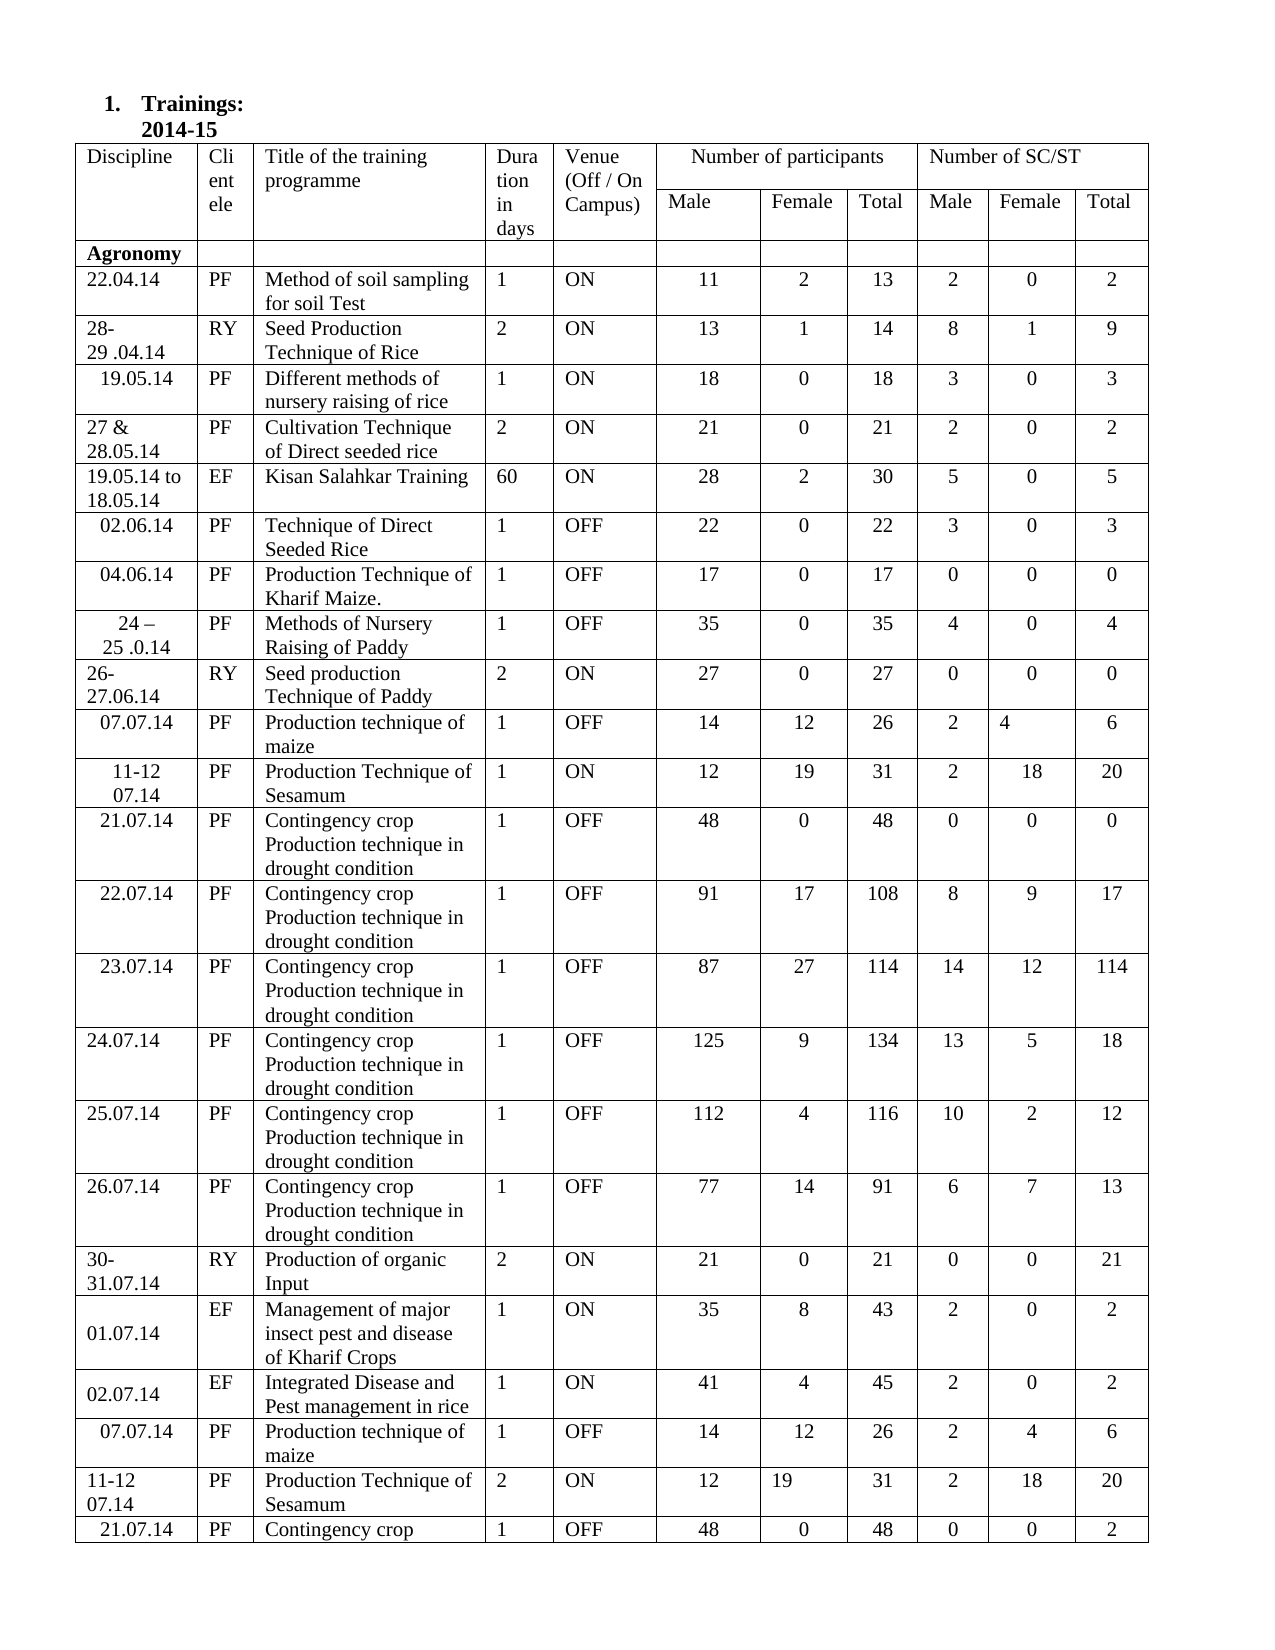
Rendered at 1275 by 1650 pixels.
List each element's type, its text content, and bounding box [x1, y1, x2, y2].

table_cell 22 [657, 513, 760, 561]
table_cell 5 [918, 464, 988, 512]
table_cell 17 [761, 881, 847, 953]
table_cell 2 [761, 267, 847, 315]
table_cell Integrated Disease and Pest management in rice [254, 1370, 485, 1418]
table_cell 31 [848, 1468, 917, 1516]
table_cell ON [554, 1468, 656, 1516]
table_cell 6 [1076, 1419, 1148, 1467]
table_cell 0 [989, 611, 1075, 659]
table_cell 2 [1076, 1370, 1148, 1418]
table_cell 2 [918, 710, 988, 758]
table_cell Production Technique of Sesamum [254, 759, 485, 807]
table_cell 24 – 25 .0.14 [76, 611, 197, 659]
table_cell ON [554, 464, 656, 512]
table_cell 0 [761, 660, 847, 708]
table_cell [254, 1517, 485, 1542]
table_cell 1 [486, 881, 553, 953]
table_cell Production Technique of Kharif Maize. [254, 562, 485, 610]
table_cell 21 [657, 415, 760, 463]
table_cell [848, 241, 917, 266]
table_cell PF [198, 1517, 253, 1542]
table_cell Contingency crop Production technique in drought condition [254, 1174, 485, 1246]
table_cell Male [657, 190, 760, 240]
table_cell Female [989, 190, 1075, 240]
table_cell OFF [554, 710, 656, 758]
table_cell PF [198, 1174, 253, 1246]
table_cell 0 [989, 267, 1075, 315]
table_cell 21 [657, 1247, 760, 1295]
table_cell Methods of Nursery Raising of Paddy [254, 611, 485, 659]
table_cell PF [198, 1028, 253, 1100]
table_cell [657, 241, 760, 266]
table_cell 0 [1076, 562, 1148, 610]
table_cell Agronomy [76, 241, 197, 266]
table_cell OFF [554, 1419, 656, 1467]
table_cell 07.07.14 [76, 710, 197, 758]
table_cell Contingency crop Production technique in drought condition [254, 954, 485, 1027]
table_cell 2 [486, 660, 553, 708]
table_cell 91 [848, 1174, 917, 1246]
table_cell Female [761, 190, 847, 240]
table_cell 4 [761, 1370, 847, 1418]
table_cell 1 [486, 267, 553, 315]
table_cell 11-12 07.14 [76, 1468, 197, 1516]
table_cell 18 [1076, 1028, 1148, 1100]
table_cell Contingency crop Production technique in drought condition [254, 1028, 485, 1100]
table_cell 2 [989, 1101, 1075, 1173]
table_cell 04.06.14 [76, 562, 197, 610]
table_cell PF [198, 808, 253, 880]
table_cell 1 [486, 1296, 553, 1369]
table_cell 1 [486, 1517, 553, 1542]
table_cell 114 [1076, 954, 1148, 1027]
table_cell 0 [989, 562, 1075, 610]
table_cell 125 [657, 1028, 760, 1100]
table_cell 45 [848, 1370, 917, 1418]
table_cell 0 [761, 1517, 847, 1542]
table_cell 7 [989, 1174, 1075, 1246]
table_cell 9 [1076, 316, 1148, 364]
table_cell Contingency crop Production technique in drought condition [254, 1101, 485, 1173]
table_cell 0 [989, 1370, 1075, 1418]
table_cell 27 [657, 660, 760, 708]
table_cell ON [554, 1370, 656, 1418]
table_cell 5 [989, 1028, 1075, 1100]
table_cell 13 [1076, 1174, 1148, 1246]
list 2014-15 [141, 116, 1241, 143]
table_cell OFF [554, 1517, 656, 1542]
table_cell [254, 241, 485, 266]
table_cell 9 [989, 881, 1075, 953]
table_cell 8 [918, 881, 988, 953]
table_cell 1 [486, 1028, 553, 1100]
table_cell 2 [918, 759, 988, 807]
table_cell 30-31.07.14 [76, 1247, 197, 1295]
table_cell 27 [761, 954, 847, 1027]
table_cell 07.07.14 [76, 1419, 197, 1467]
table_cell 18 [657, 365, 760, 413]
table_cell 18 [989, 759, 1075, 807]
table_cell 21.07.14 [76, 808, 197, 880]
table_cell 60 [486, 464, 553, 512]
table_cell PF [198, 759, 253, 807]
table_cell Different methods of nursery raising of rice [254, 365, 485, 413]
table_cell 112 [657, 1101, 760, 1173]
table_cell 14 [657, 1419, 760, 1467]
table_cell 14 [918, 954, 988, 1027]
table_cell 0 [761, 365, 847, 413]
table_cell PF [198, 1101, 253, 1173]
table_cell 27 [848, 660, 917, 708]
table_cell 0 [1076, 660, 1148, 708]
table_cell PF [198, 954, 253, 1027]
table_cell 8 [761, 1296, 847, 1369]
table_cell 0 [761, 611, 847, 659]
table_cell 28- 29 .04.14 [76, 316, 197, 364]
table_cell 26 [848, 710, 917, 758]
table_cell 3 [918, 513, 988, 561]
table_cell ON [554, 759, 656, 807]
table_cell Total [1076, 190, 1148, 240]
table_cell 91 [657, 881, 760, 953]
table_cell 1 [486, 513, 553, 561]
table_cell 0 [761, 562, 847, 610]
table_cell 0 [1076, 808, 1148, 880]
table_cell 9 [761, 1028, 847, 1100]
table_cell 17 [848, 562, 917, 610]
table_cell 17 [657, 562, 760, 610]
table_cell 1 [486, 710, 553, 758]
table_cell PF [198, 365, 253, 413]
table_cell [198, 241, 253, 266]
table_cell 0 [761, 513, 847, 561]
table_cell 27 & 28.05.14 [76, 415, 197, 463]
table_cell Seed Production Technique of Rice [254, 316, 485, 364]
table_cell Production technique of maize [254, 1419, 485, 1467]
table_cell 116 [848, 1101, 917, 1173]
table_cell 0 [761, 808, 847, 880]
table_cell 1 [989, 316, 1075, 364]
table_cell 0 [989, 1296, 1075, 1369]
table_cell ON [554, 267, 656, 315]
table_cell 1 [486, 1101, 553, 1173]
table_cell PF [198, 267, 253, 315]
table_cell 20 [1076, 1468, 1148, 1516]
table_cell 2 [918, 1296, 988, 1369]
table_cell 6 [1076, 710, 1148, 758]
table_cell [918, 241, 988, 266]
table_cell 19 [761, 1468, 847, 1516]
table_header Clientele [198, 144, 253, 240]
table_cell 12 [989, 954, 1075, 1027]
table_cell [761, 241, 847, 266]
table_cell 8 [918, 316, 988, 364]
table_cell 35 [848, 611, 917, 659]
table_cell [554, 241, 656, 266]
table_cell OFF [554, 954, 656, 1027]
table_cell 2 [918, 1468, 988, 1516]
table_cell 4 [989, 710, 1075, 758]
table_cell 19.05.14 [76, 365, 197, 413]
table_cell Method of soil sampling for soil Test [254, 267, 485, 315]
table_header Venue (Off / On Campus) [554, 144, 656, 240]
list Trainings: [103, 90, 1241, 116]
table_cell 26.07.14 [76, 1174, 197, 1246]
table_header Title of the training programme [254, 144, 485, 240]
table_cell PF [198, 611, 253, 659]
table_cell 23.07.14 [76, 954, 197, 1027]
table_cell Contingency crop Production technique in drought condition [254, 808, 485, 880]
table_header Number of participants [657, 144, 917, 188]
table_cell PF [198, 881, 253, 953]
table_cell 13 [848, 267, 917, 315]
table_cell Production Technique of Sesamum [254, 1468, 485, 1516]
table_cell 0 [918, 562, 988, 610]
table_cell 14 [848, 316, 917, 364]
table_cell RY [198, 1247, 253, 1295]
table_cell 25.07.14 [76, 1101, 197, 1173]
table_cell OFF [554, 808, 656, 880]
table_cell 19.05.14 to 18.05.14 [76, 464, 197, 512]
table_cell 3 [1076, 513, 1148, 561]
table_cell 1 [486, 562, 553, 610]
table_cell 12 [657, 759, 760, 807]
table_cell OFF [554, 1028, 656, 1100]
table_cell OFF [554, 1101, 656, 1173]
table_cell 30 [848, 464, 917, 512]
table_cell OFF [554, 881, 656, 953]
table_cell 48 [657, 1517, 760, 1542]
table_cell 28 [657, 464, 760, 512]
table_cell 18 [848, 365, 917, 413]
table_cell 22.04.14 [76, 267, 197, 315]
table_cell 0 [989, 365, 1075, 413]
table_cell Kisan Salahkar Training [254, 464, 485, 512]
table_cell ON [554, 415, 656, 463]
table_cell Seed production Technique of Paddy [254, 660, 485, 708]
table_cell 5 [1076, 464, 1148, 512]
table_cell 12 [761, 710, 847, 758]
table_cell PF [198, 415, 253, 463]
table_cell ON [554, 316, 656, 364]
table_cell EF [198, 464, 253, 512]
table_cell 2 [918, 415, 988, 463]
table_cell [1076, 241, 1148, 266]
table_header Duration in days [486, 144, 553, 240]
table_cell 1 [486, 365, 553, 413]
table_cell 2 [918, 267, 988, 315]
table_cell Management of major insect pest and disease of Kharif Crops [254, 1296, 485, 1369]
table_cell PF [198, 1468, 253, 1516]
table_cell 1 [486, 1419, 553, 1467]
table_cell 02.06.14 [76, 513, 197, 561]
table_cell 1 [486, 1174, 553, 1246]
table_cell Technique of Direct Seeded Rice [254, 513, 485, 561]
table_cell 0 [989, 464, 1075, 512]
table_cell 17 [1076, 881, 1148, 953]
table_cell 12 [1076, 1101, 1148, 1173]
table_cell 21.07.14 [76, 1517, 197, 1542]
table_cell 2 [1076, 1517, 1148, 1542]
table_cell 41 [657, 1370, 760, 1418]
table_cell 87 [657, 954, 760, 1027]
table_cell 01.07.14 [76, 1296, 197, 1369]
table_cell 0 [918, 808, 988, 880]
table_cell OFF [554, 1174, 656, 1246]
table_cell PF [198, 562, 253, 610]
table_cell RY [198, 316, 253, 364]
table_cell ON [554, 660, 656, 708]
table_cell 0 [918, 1517, 988, 1542]
table_cell 0 [989, 1247, 1075, 1295]
table_cell 4 [761, 1101, 847, 1173]
table_cell 0 [989, 1517, 1075, 1542]
table_cell 21 [848, 415, 917, 463]
table_cell 21 [1076, 1247, 1148, 1295]
table_cell RY [198, 660, 253, 708]
table_cell Production technique of maize [254, 710, 485, 758]
table_cell 3 [918, 365, 988, 413]
table_cell 13 [657, 316, 760, 364]
table_cell 1 [486, 954, 553, 1027]
table_cell 0 [761, 415, 847, 463]
table_cell PF [198, 513, 253, 561]
table_cell 1 [486, 808, 553, 880]
table_cell 2 [486, 1468, 553, 1516]
table_header Discipline [76, 144, 197, 240]
table_cell Contingency crop Production technique in drought condition [254, 881, 485, 953]
table_cell 2 [1076, 267, 1148, 315]
table_cell 22 [848, 513, 917, 561]
table_cell 26 [848, 1419, 917, 1467]
table_cell 31 [848, 759, 917, 807]
table_cell 6 [918, 1174, 988, 1246]
table_cell 13 [918, 1028, 988, 1100]
table_cell 4 [989, 1419, 1075, 1467]
table_cell 3 [1076, 365, 1148, 413]
table_cell 2 [1076, 1296, 1148, 1369]
table_header Number of SC/ST [918, 144, 1148, 188]
table_cell 14 [761, 1174, 847, 1246]
table_cell 108 [848, 881, 917, 953]
table_cell 48 [848, 1517, 917, 1542]
table_cell 21 [848, 1247, 917, 1295]
table_cell 4 [1076, 611, 1148, 659]
table_cell 0 [989, 513, 1075, 561]
table_cell 1 [486, 759, 553, 807]
table_cell 2 [486, 1247, 553, 1295]
table_cell 0 [989, 660, 1075, 708]
table_cell Total [848, 190, 917, 240]
table_cell Male [918, 190, 988, 240]
table_cell 43 [848, 1296, 917, 1369]
table_cell 0 [989, 415, 1075, 463]
table_cell 18 [989, 1468, 1075, 1516]
table_cell 14 [657, 710, 760, 758]
table_cell Cultivation Technique of Direct seeded rice [254, 415, 485, 463]
table_cell 4 [918, 611, 988, 659]
table_cell 12 [657, 1468, 760, 1516]
table_cell ON [554, 365, 656, 413]
table_cell OFF [554, 562, 656, 610]
table_cell 22.07.14 [76, 881, 197, 953]
table_cell 1 [486, 611, 553, 659]
table_cell 35 [657, 611, 760, 659]
table_cell 10 [918, 1101, 988, 1173]
table_cell 2 [1076, 415, 1148, 463]
table_cell 12 [761, 1419, 847, 1467]
table_cell 2 [486, 415, 553, 463]
table_cell 11-12 07.14 [76, 759, 197, 807]
table_cell 0 [761, 1247, 847, 1295]
table_cell 1 [761, 316, 847, 364]
table_cell 24.07.14 [76, 1028, 197, 1100]
table_cell 134 [848, 1028, 917, 1100]
table_cell [989, 241, 1075, 266]
table_cell 77 [657, 1174, 760, 1246]
table_cell OFF [554, 611, 656, 659]
table_cell 26-27.06.14 [76, 660, 197, 708]
table_cell 48 [848, 808, 917, 880]
table_cell 0 [918, 660, 988, 708]
table_cell EF [198, 1296, 253, 1369]
table_cell 1 [486, 1370, 553, 1418]
table_cell EF [198, 1370, 253, 1418]
table_cell 0 [918, 1247, 988, 1295]
table_cell 2 [486, 316, 553, 364]
table_cell 20 [1076, 759, 1148, 807]
table_cell 35 [657, 1296, 760, 1369]
table_cell 2 [918, 1370, 988, 1418]
table_cell 48 [657, 808, 760, 880]
table_cell ON [554, 1296, 656, 1369]
table_cell 02.07.14 [76, 1370, 197, 1418]
table_cell 19 [761, 759, 847, 807]
table_cell ON [554, 1247, 656, 1295]
table_cell PF [198, 1419, 253, 1467]
table_cell 2 [918, 1419, 988, 1467]
table_cell 2 [761, 464, 847, 512]
table_cell Production of organic Input [254, 1247, 485, 1295]
table_cell OFF [554, 513, 656, 561]
table_cell 114 [848, 954, 917, 1027]
table_cell PF [198, 710, 253, 758]
table_cell 0 [989, 808, 1075, 880]
table_cell 11 [657, 267, 760, 315]
table_cell [486, 241, 553, 266]
